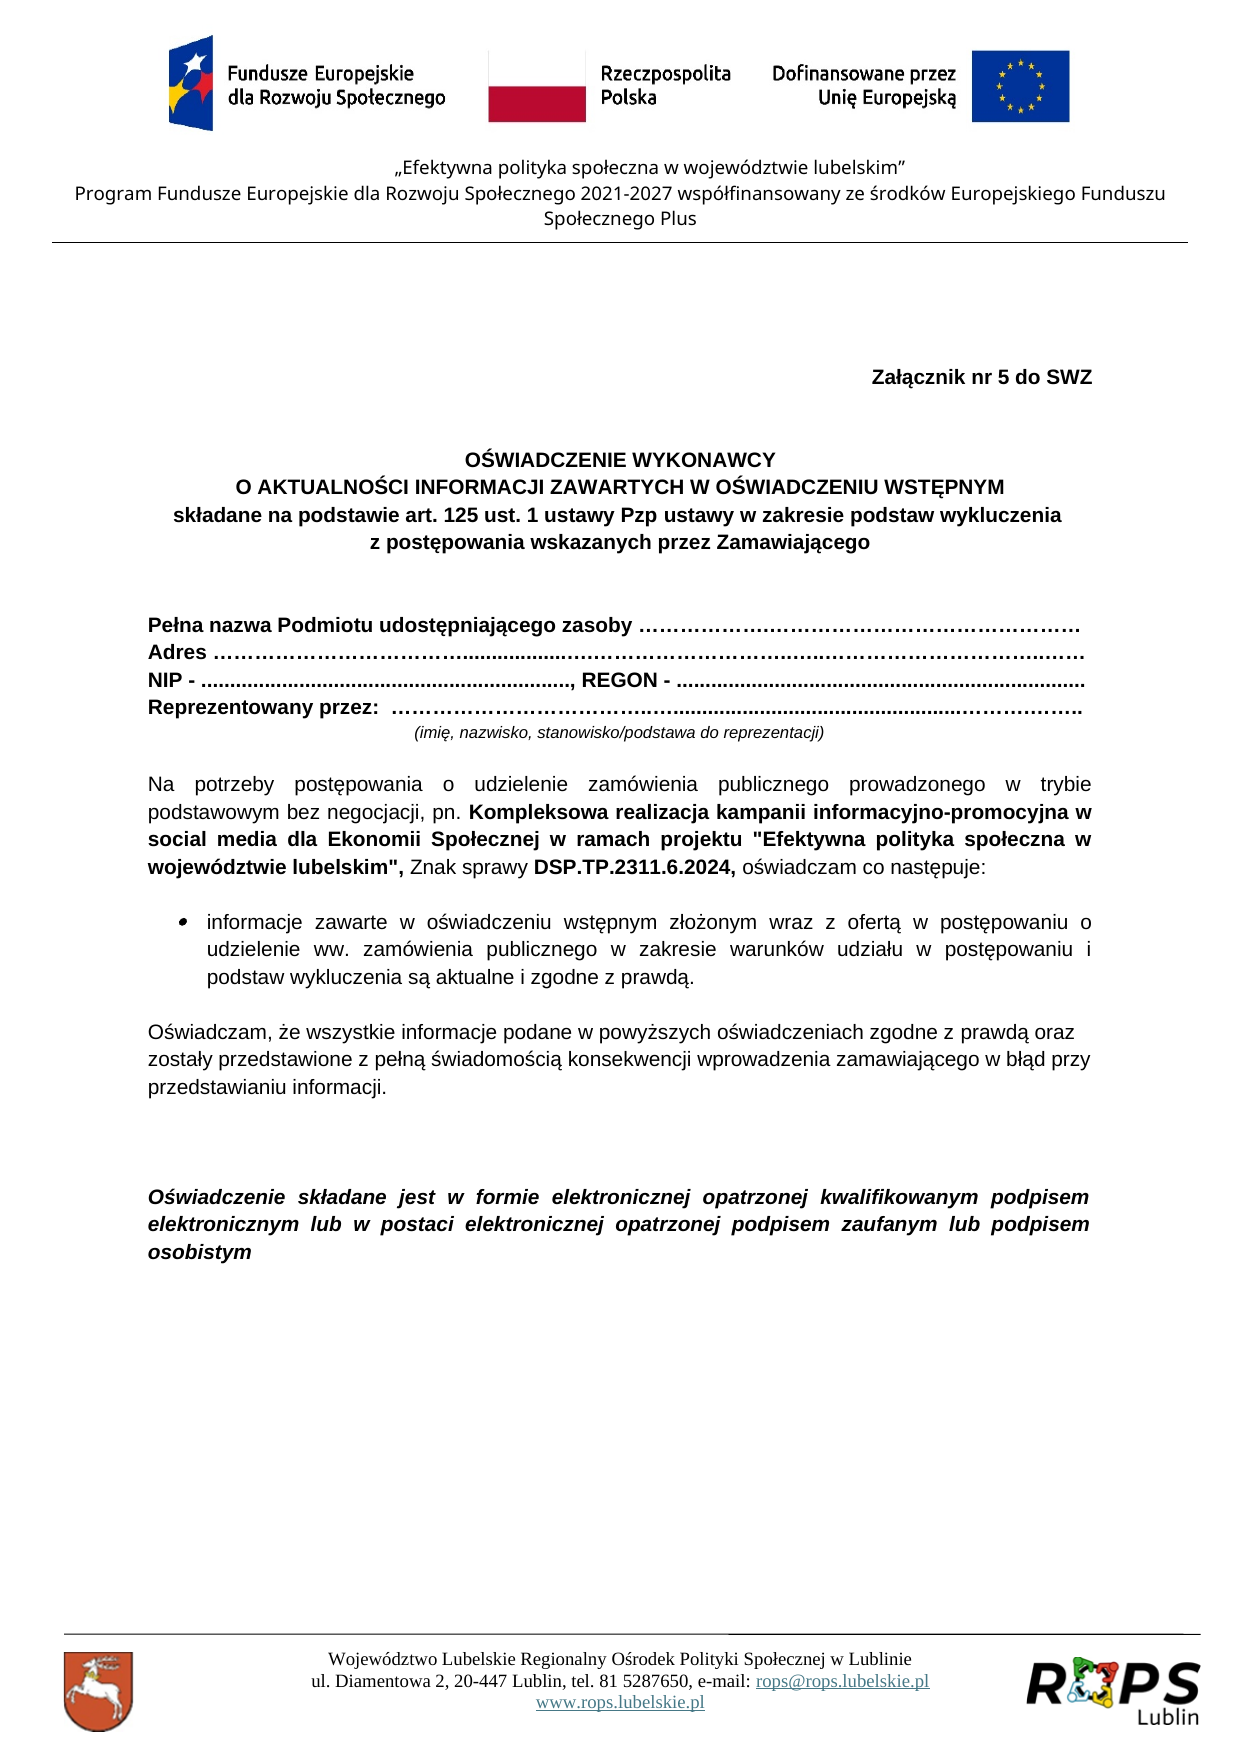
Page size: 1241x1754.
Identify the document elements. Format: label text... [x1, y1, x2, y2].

text Oświadczam, że wszystkie informacje podane w powyższych oświadczeniach zgodne z prawdą oraz zostały przedstawione z pełną świadomością konsekwencji wprowadzenia zamawiającego w błąd przy przedstawianiu informacji. [148, 1019, 1093, 1098]
text Oświadczenie składane jest w formie elektronicznej opatrzonej kwalifikowanym podpisem elektronicznym lub w postaci elektronicznej opatrzonej podpisem zaufanym lub podpisem osobistym [148, 1184, 1093, 1263]
list informacje zawarte w oświadczeniu wstępnym złożonym wraz z ofertą w postępowaniu o udzielenie ww. zamówienia publicznego w zakresie warunków udziału w postępowaniu i podstaw wykluczenia są aktualne i zgodne z prawdą. [177, 909, 1093, 988]
text OŚWIADCZENIE WYKONAWCY [148, 447, 1093, 471]
text NIP - ................................................................, REGON - ....................................................................... [148, 667, 1093, 691]
text Reprezentowany przez: ………………………………..…..................................................……….…….. [148, 695, 1093, 719]
text Pełna nazwa Podmiotu udostępniającego zasoby ……………….……………………………………… [148, 612, 1093, 636]
text składane na podstawie art. 125 ust. 1 ustawy Pzp ustawy w zakresie podstaw wykluczenia z postępowania wskazanych przez Zamawiającego [148, 502, 1093, 554]
text (imię, nazwisko, stanowisko/podstawa do reprezentacji) [148, 722, 1093, 742]
text Załącznik nr 5 do SWZ [148, 365, 1093, 389]
text O AKTUALNOŚCI INFORMACJI ZAWARTYCH W OŚWIADCZENIU WSTĘPNYM [148, 475, 1093, 499]
text Adres ………………………………..................….………………………..…..…………………………..…… [148, 640, 1093, 664]
picture [1026, 1657, 1201, 1725]
picture [147, 11, 1091, 155]
picture [63, 1652, 134, 1732]
text Na potrzeby postępowania o udzielenie zamówienia publicznego prowadzonego w trybie podstawowym bez negocjacji, pn. Kompleksowa realizacja kampanii informacyjno-promocyjna w social media dla Ekonomii Społecznej w ramach projektu "Efektywna polityka społeczna w województwie lubelskim", Znak sprawy DSP.TP.2311.6.2024, oświadczam co następuje: [148, 772, 1093, 878]
